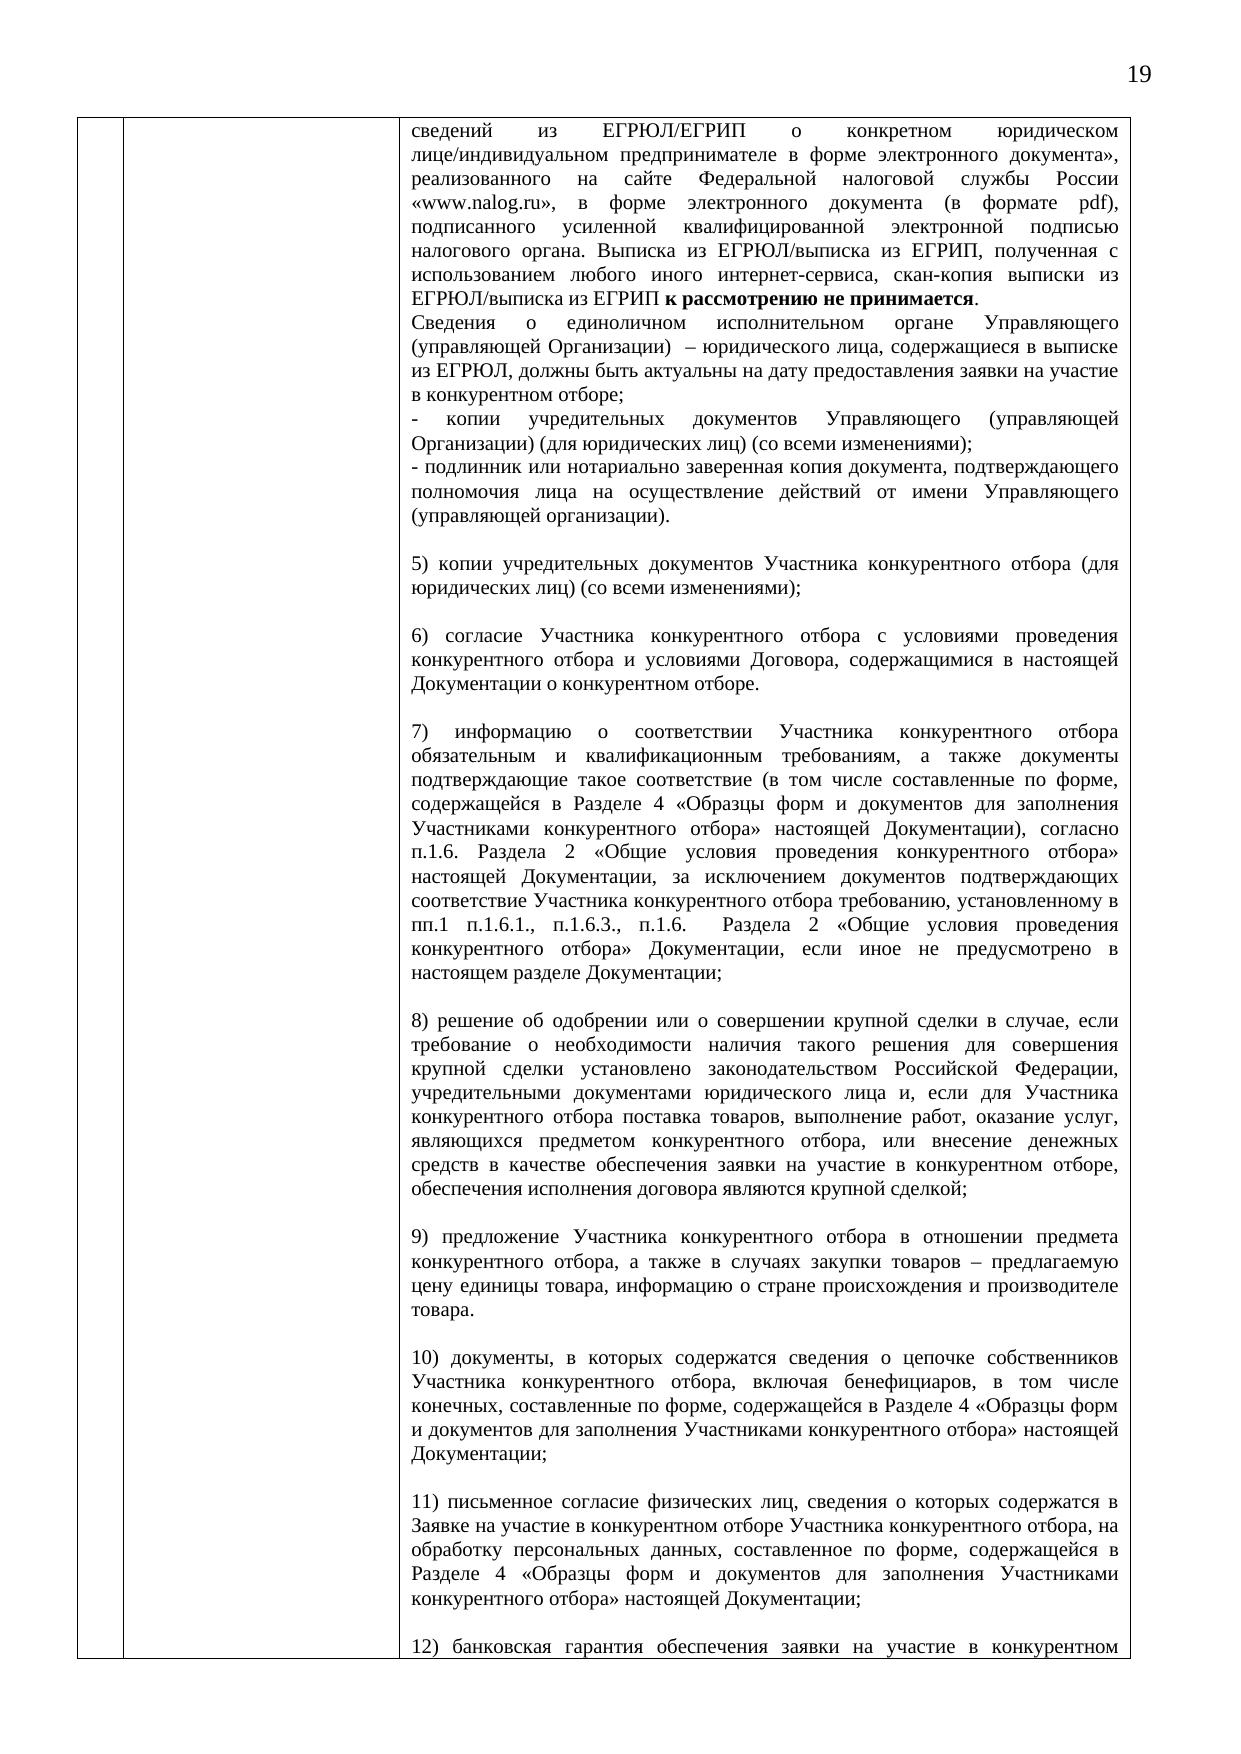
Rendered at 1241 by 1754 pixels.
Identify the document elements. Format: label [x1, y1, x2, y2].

table_cell [400, 118, 1130, 1658]
table_cell [124, 118, 399, 1658]
table_cell [78, 118, 123, 1658]
